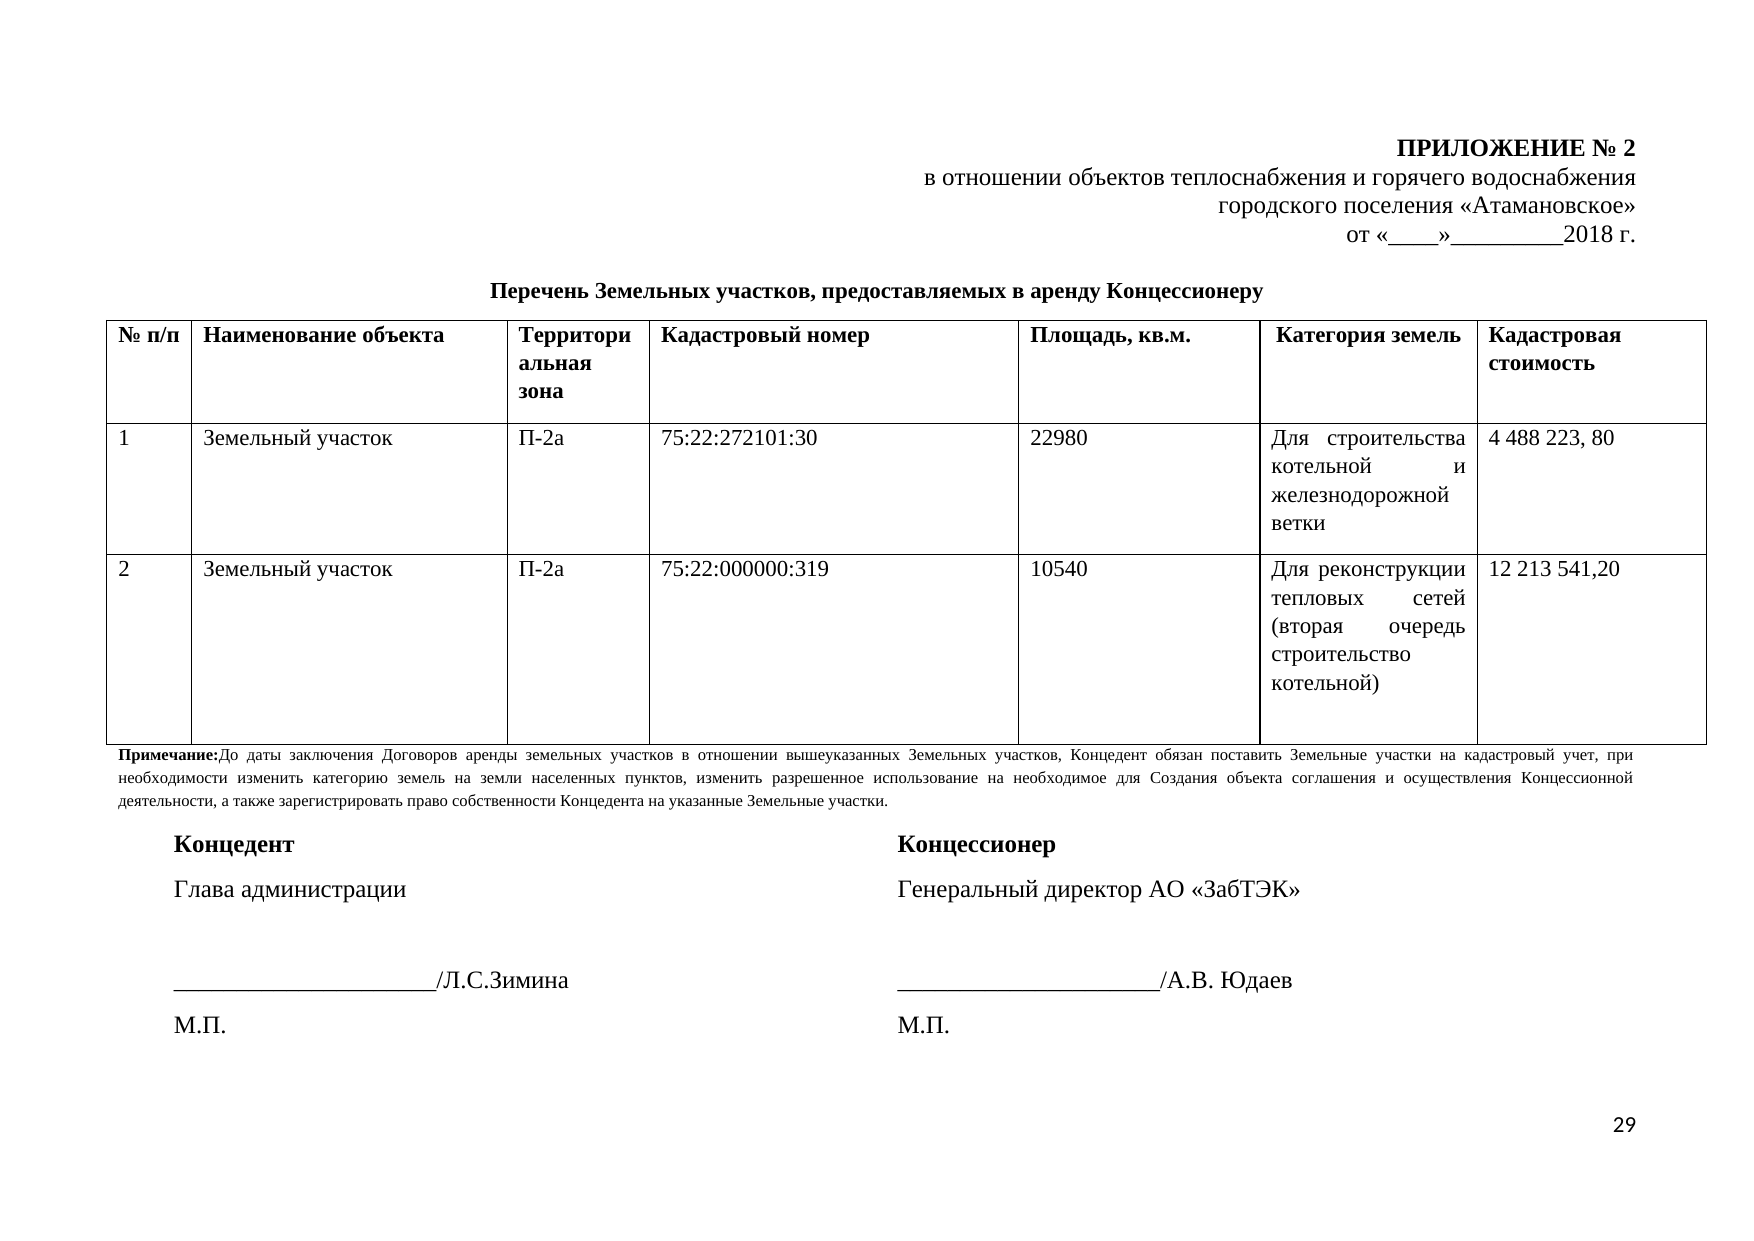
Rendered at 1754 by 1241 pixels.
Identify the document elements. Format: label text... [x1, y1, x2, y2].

table_cell 22980 [1019, 424, 1259, 554]
table_cell Для реконструкции тепловых сетей (вторая очередь строительство котельной) [1261, 555, 1477, 744]
table_cell Земельный участок [192, 555, 507, 744]
text ПРИЛОЖЕНИЕ № 2 в отношении объектов теплоснабжения и горячего водоснабжения [118, 133, 1636, 190]
table_header Категория земель [1261, 321, 1477, 423]
table_header Концедент Глава администрации _____________________/Л.С.Зимина М.П. [163, 829, 886, 1056]
table_cell 2 [107, 555, 191, 744]
text городского поселения «Атамановское» [118, 190, 1636, 219]
text Перечень Земельных участков, предоставляемых в аренду Концессионеру [118, 277, 1636, 303]
table_cell П-2а [508, 555, 649, 744]
table_header Кадастровый номер [650, 321, 1018, 423]
table_cell 4 488 223, 80 [1478, 424, 1706, 554]
table_header Территориальная зона [508, 321, 649, 423]
table_cell 75:22:272101:30 [650, 424, 1018, 554]
table_header Наименование объекта [192, 321, 507, 423]
table_header Кадастровая стоимость [1478, 321, 1706, 423]
table_cell П-2а [508, 424, 649, 554]
table_cell 12 213 541,20 [1478, 555, 1706, 744]
table_header Концессионер Генеральный директор АО «ЗабТЭК» _____________________/А.В. Юдаев М.П. [886, 829, 1425, 1056]
table_cell Для строительства котельной и железнодорожной ветки [1261, 424, 1477, 554]
table_cell 1 [107, 424, 191, 554]
table_header Площадь, кв.м. [1019, 321, 1259, 423]
table_cell 10540 [1019, 555, 1259, 744]
table_cell 75:22:000000:319 [650, 555, 1018, 744]
text от «____»_________2018 г. [118, 219, 1636, 248]
table_header № п/п [107, 321, 191, 423]
text Примечание:До даты заключения Договоров аренды земельных участков в отношении вышеуказанных Земельных участков, Концедент обязан поставить Земельные участки на кадастровый учет, при необходимости изменить категорию земель на земли населенных пунктов, изменить разрешенное использование на необходимое для Создания объекта соглашения и осуществления Концессионной деятельности, а также зарегистрировать право собственности Концедента на указанные Земельные участки. [118, 745, 1636, 810]
table_cell Земельный участок [192, 424, 507, 554]
